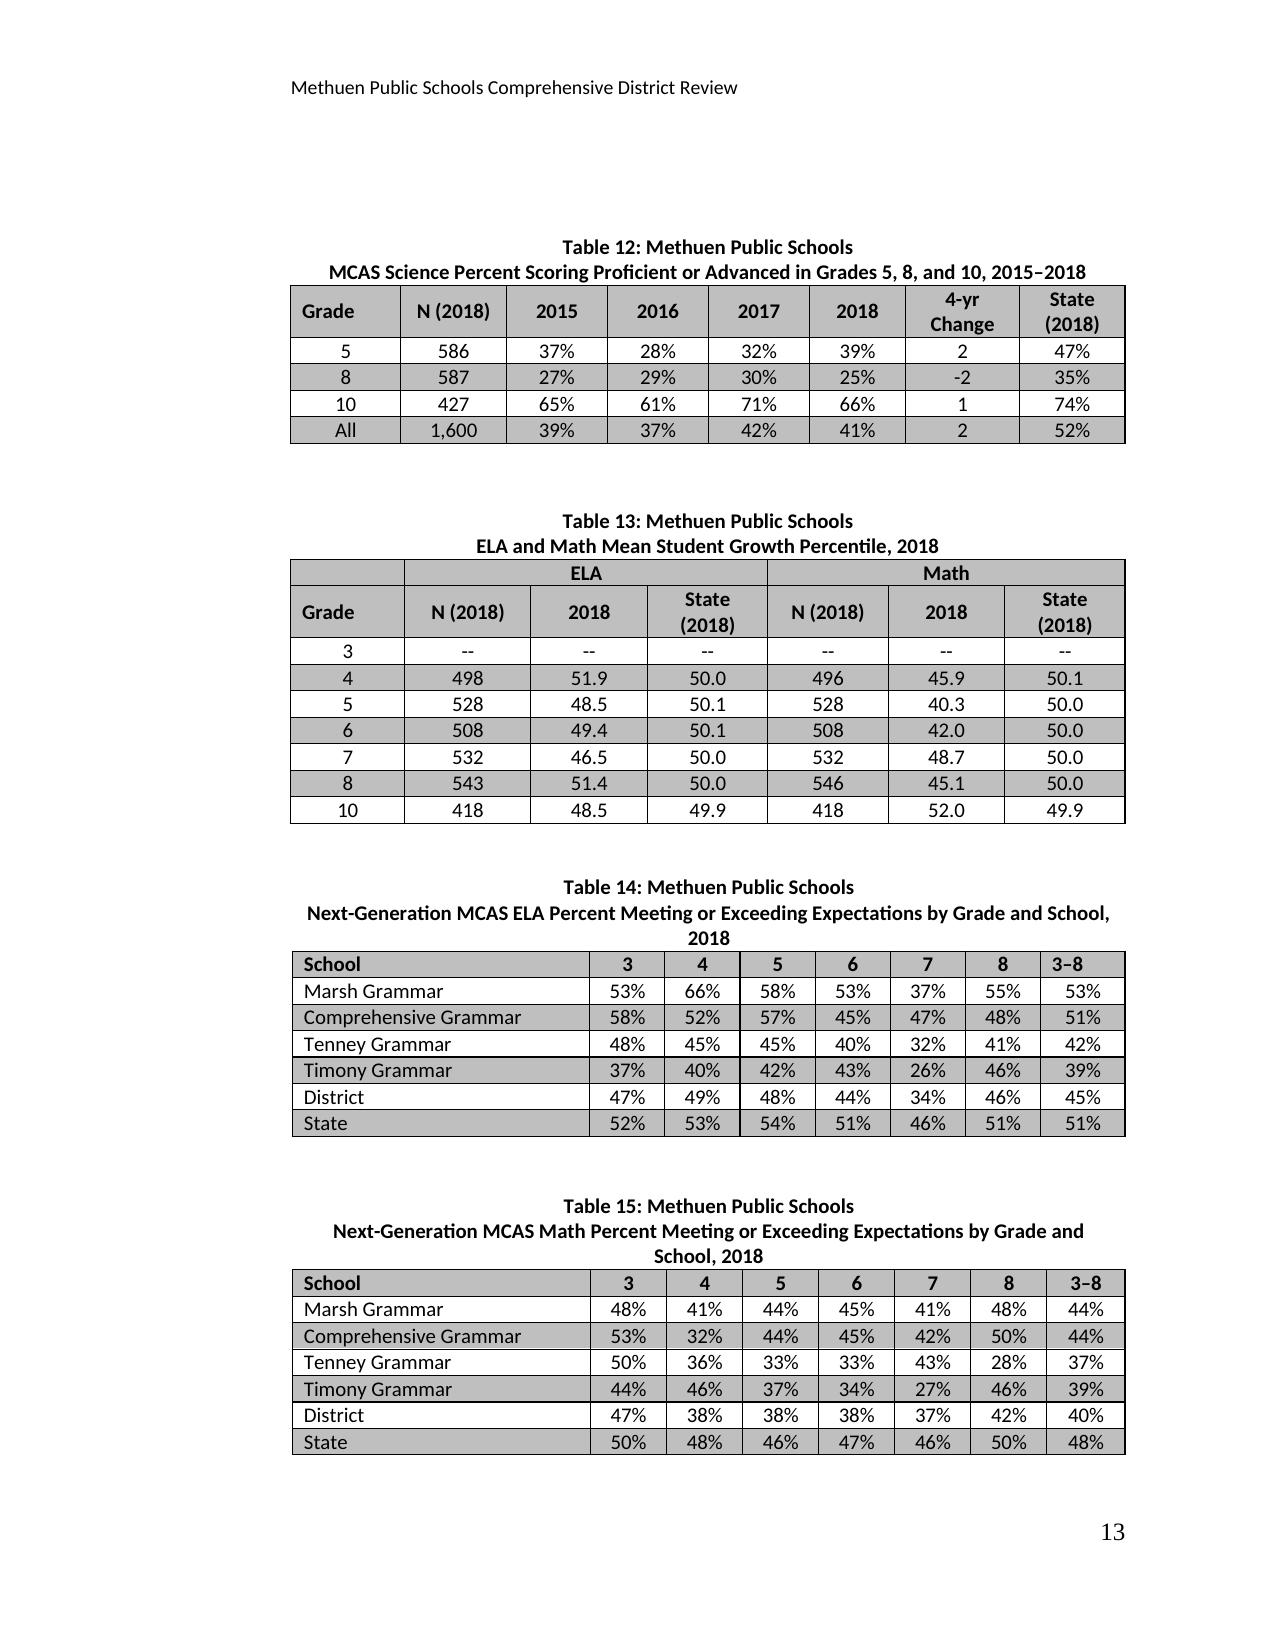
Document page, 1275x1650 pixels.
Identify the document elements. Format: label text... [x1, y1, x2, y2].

table_cell 50.1 [1005, 665, 1124, 690]
table_cell School [293, 1270, 590, 1296]
table_cell 42% [1041, 1031, 1124, 1056]
table_cell 8 [291, 364, 400, 390]
table_cell 66% [665, 978, 739, 1003]
table_cell 44% [743, 1297, 818, 1322]
table_cell 41% [667, 1297, 742, 1322]
table_cell 49.4 [531, 718, 647, 743]
table_cell 53% [590, 978, 664, 1003]
table_cell 50% [591, 1350, 666, 1375]
table_cell 45% [1041, 1084, 1124, 1109]
table_cell 71% [709, 391, 809, 416]
table_cell 587 [401, 364, 506, 390]
table_cell 57% [741, 1005, 815, 1030]
table_cell 50% [971, 1429, 1046, 1454]
table_cell 58% [741, 978, 815, 1003]
table_cell 47% [819, 1429, 894, 1454]
table_cell 51% [816, 1110, 890, 1136]
table_cell Comprehensive Grammar [293, 1005, 589, 1030]
table_cell 34% [819, 1376, 894, 1401]
table_cell 532 [405, 744, 530, 769]
table_cell 46% [966, 1084, 1040, 1109]
table_cell 46.5 [531, 744, 647, 769]
table_cell 51% [1041, 1005, 1124, 1030]
table_cell 3–8 [1047, 1270, 1124, 1296]
table_cell 42% [895, 1323, 970, 1348]
table_cell 44% [743, 1323, 818, 1348]
table_cell 49% [665, 1084, 739, 1109]
table_cell 50.0 [1005, 744, 1124, 769]
table_cell Tenney Grammar [293, 1031, 589, 1056]
table_header Table 13: Methuen Public Schools ELA and Math Mean Student Growth Percentile, 2018 [291, 508, 1125, 559]
table_cell 33% [743, 1350, 818, 1375]
table_cell 36% [667, 1350, 742, 1375]
table_cell 50% [971, 1323, 1046, 1348]
table_cell 34% [891, 1084, 965, 1109]
table_cell 42% [971, 1403, 1046, 1428]
table_cell 2015 [507, 286, 607, 337]
table_cell 8 [971, 1270, 1046, 1296]
table_cell 45% [819, 1297, 894, 1322]
table_cell 44% [1047, 1323, 1124, 1348]
table_cell N (2018) [405, 586, 530, 637]
table_cell 8 [291, 771, 404, 796]
table_cell 48.7 [889, 744, 1004, 769]
table_cell -- [889, 638, 1004, 664]
table_cell 32% [891, 1031, 965, 1056]
table_cell 51% [966, 1110, 1040, 1136]
table_cell 47% [891, 1005, 965, 1030]
table_cell Grade [291, 286, 400, 337]
table_cell State (2018) [1020, 286, 1124, 337]
table_cell 1 [906, 391, 1019, 416]
table_cell 42.0 [889, 718, 1004, 743]
table_header Table 15: Methuen Public Schools Next-Generation MCAS Math Percent Meeting or Exceeding Expectations by Grade and School, 2018 [293, 1193, 1125, 1269]
table_cell 28% [608, 338, 708, 363]
table_cell 45.9 [889, 665, 1004, 690]
table_cell 6 [819, 1270, 894, 1296]
table_cell State (2018) [1005, 586, 1124, 637]
table_cell 528 [768, 691, 888, 717]
table_cell 45% [816, 1005, 890, 1030]
table_cell 508 [405, 718, 530, 743]
table_header Table 12: Methuen Public Schools MCAS Science Percent Scoring Proficient or Advanced in Grades 5, 8, and 10, 2015–2018 [291, 234, 1125, 285]
table_cell 58% [590, 1005, 664, 1030]
table_cell 47% [590, 1084, 664, 1109]
table_cell 66% [810, 391, 905, 416]
table_cell 29% [608, 364, 708, 390]
table_cell -2 [906, 364, 1019, 390]
table_cell 48.5 [531, 797, 647, 822]
table_cell 41% [895, 1297, 970, 1322]
table_cell 52% [665, 1005, 739, 1030]
table_cell -- [768, 638, 888, 664]
table_cell 37% [507, 338, 607, 363]
table_cell 48% [971, 1297, 1046, 1322]
table_cell 48% [667, 1429, 742, 1454]
table_cell 4 [667, 1270, 742, 1296]
table_cell 496 [768, 665, 888, 690]
table_cell 40% [816, 1031, 890, 1056]
table_cell 2018 [810, 286, 905, 337]
table_cell 39% [1047, 1376, 1124, 1401]
table_cell 37% [891, 978, 965, 1003]
table_cell 49.9 [648, 797, 767, 822]
table_cell 586 [401, 338, 506, 363]
table_cell 2 [906, 417, 1019, 443]
table_cell 53% [1041, 978, 1124, 1003]
table_cell 5 [741, 952, 815, 977]
table_cell 46% [667, 1376, 742, 1401]
table_cell 418 [768, 797, 888, 822]
table_cell 40% [1047, 1403, 1124, 1428]
table_cell 44% [816, 1084, 890, 1109]
table_cell 30% [709, 364, 809, 390]
table_cell 61% [608, 391, 708, 416]
table_cell State (2018) [648, 586, 767, 637]
table_cell 53% [665, 1110, 739, 1136]
table_cell 32% [667, 1323, 742, 1348]
table_cell 39% [810, 338, 905, 363]
table_cell 48% [966, 1005, 1040, 1030]
table_cell N (2018) [401, 286, 506, 337]
table_cell District [293, 1084, 589, 1109]
table_cell 48% [1047, 1429, 1124, 1454]
table_cell Tenney Grammar [293, 1350, 590, 1375]
table_cell 3 [590, 952, 664, 977]
table_cell 37% [608, 417, 708, 443]
table_cell 48% [590, 1031, 664, 1056]
table_cell 45% [819, 1323, 894, 1348]
table_cell 49.9 [1005, 797, 1124, 822]
table_cell 74% [1020, 391, 1124, 416]
table_cell 44% [1047, 1297, 1124, 1322]
table_cell 45.1 [889, 771, 1004, 796]
table_cell Grade [291, 586, 404, 637]
table_cell 2 [906, 338, 1019, 363]
table_cell 52% [1020, 417, 1124, 443]
table_cell N (2018) [768, 586, 888, 637]
table_cell 46% [966, 1058, 1040, 1083]
table_cell 27% [507, 364, 607, 390]
table_cell 3 [591, 1270, 666, 1296]
table_cell 7 [891, 952, 965, 977]
table_cell 38% [743, 1403, 818, 1428]
table_cell 44% [591, 1376, 666, 1401]
table_cell 47% [1020, 338, 1124, 363]
table_cell 50.0 [648, 665, 767, 690]
table_cell 3–8 [1041, 952, 1124, 977]
table_cell 45% [741, 1031, 815, 1056]
table_cell 46% [971, 1376, 1046, 1401]
table_cell 40% [665, 1058, 739, 1083]
table_cell 48% [591, 1297, 666, 1322]
table_cell 65% [507, 391, 607, 416]
table_cell 5 [291, 691, 404, 717]
table_cell 50.0 [1005, 718, 1124, 743]
table_cell 7 [291, 744, 404, 769]
table_cell 10 [291, 797, 404, 822]
table_cell 39% [1041, 1058, 1124, 1083]
table_cell 1,600 [401, 417, 506, 443]
table_cell 37% [743, 1376, 818, 1401]
table_cell School [293, 952, 589, 977]
table_cell 2016 [608, 286, 708, 337]
table_cell 53% [591, 1323, 666, 1348]
table_cell 46% [891, 1110, 965, 1136]
table_cell 2018 [889, 586, 1004, 637]
table_cell 508 [768, 718, 888, 743]
table_cell District [293, 1403, 590, 1428]
table_cell 52% [590, 1110, 664, 1136]
table_cell 42% [741, 1058, 815, 1083]
table_cell 6 [816, 952, 890, 977]
table_cell 37% [590, 1058, 664, 1083]
table_cell 8 [966, 952, 1040, 977]
table_cell 25% [810, 364, 905, 390]
table_cell 543 [405, 771, 530, 796]
table_cell 27% [895, 1376, 970, 1401]
table_cell 37% [895, 1403, 970, 1428]
table_cell 32% [709, 338, 809, 363]
table_cell 7 [895, 1270, 970, 1296]
table_cell 43% [816, 1058, 890, 1083]
table_cell 55% [966, 978, 1040, 1003]
table_cell 4 [665, 952, 739, 977]
table_cell 52.0 [889, 797, 1004, 822]
table_cell 48% [741, 1084, 815, 1109]
table_cell State [293, 1429, 590, 1454]
table_cell 41% [966, 1031, 1040, 1056]
table_cell 2018 [531, 586, 647, 637]
table_cell 46% [743, 1429, 818, 1454]
table_header Table 14: Methuen Public Schools Next-Generation MCAS ELA Percent Meeting or Exceeding Expectations by Grade and School, 2018 [293, 824, 1125, 951]
table_cell 4-yr Change [906, 286, 1019, 337]
table_cell [291, 560, 404, 585]
table_cell 50.0 [1005, 771, 1124, 796]
table_cell 35% [1020, 364, 1124, 390]
table_cell -- [531, 638, 647, 664]
table_cell 26% [891, 1058, 965, 1083]
table_cell State [293, 1110, 589, 1136]
table_cell 5 [291, 338, 400, 363]
table_cell 45% [665, 1031, 739, 1056]
table_cell 50.1 [648, 691, 767, 717]
table_cell 48.5 [531, 691, 647, 717]
table_cell All [291, 417, 400, 443]
table_cell 53% [816, 978, 890, 1003]
table_cell 50.0 [1005, 691, 1124, 717]
table_cell 418 [405, 797, 530, 822]
table_cell 28% [971, 1350, 1046, 1375]
table_cell 10 [291, 391, 400, 416]
table_cell 33% [819, 1350, 894, 1375]
table_cell 50.0 [648, 744, 767, 769]
table_cell 51.4 [531, 771, 647, 796]
table_cell -- [1005, 638, 1124, 664]
table_cell 2017 [709, 286, 809, 337]
table_cell 4 [291, 665, 404, 690]
table_cell 498 [405, 665, 530, 690]
table_cell 42% [709, 417, 809, 443]
table_cell Math [768, 560, 1124, 585]
table_cell 51% [1041, 1110, 1124, 1136]
table_cell 50.1 [648, 718, 767, 743]
table_cell Timony Grammar [293, 1376, 590, 1401]
table_cell 46% [895, 1429, 970, 1454]
table_cell 427 [401, 391, 506, 416]
table_cell Comprehensive Grammar [293, 1323, 590, 1348]
table_cell 532 [768, 744, 888, 769]
table_cell 37% [1047, 1350, 1124, 1375]
table_cell 51.9 [531, 665, 647, 690]
table_cell 39% [507, 417, 607, 443]
table_cell 528 [405, 691, 530, 717]
table_cell 3 [291, 638, 404, 664]
table_cell 38% [819, 1403, 894, 1428]
table_cell Marsh Grammar [293, 978, 589, 1003]
table_cell 546 [768, 771, 888, 796]
table_cell 40.3 [889, 691, 1004, 717]
table_cell 54% [741, 1110, 815, 1136]
table_cell 5 [743, 1270, 818, 1296]
table_cell Marsh Grammar [293, 1297, 590, 1322]
table_cell 47% [591, 1403, 666, 1428]
table_cell 50% [591, 1429, 666, 1454]
table_cell ELA [405, 560, 767, 585]
table_cell -- [405, 638, 530, 664]
table_cell 50.0 [648, 771, 767, 796]
table_cell -- [648, 638, 767, 664]
table_cell 41% [810, 417, 905, 443]
table_cell 43% [895, 1350, 970, 1375]
table_cell 38% [667, 1403, 742, 1428]
table_cell Timony Grammar [293, 1058, 589, 1083]
table_cell 6 [291, 718, 404, 743]
